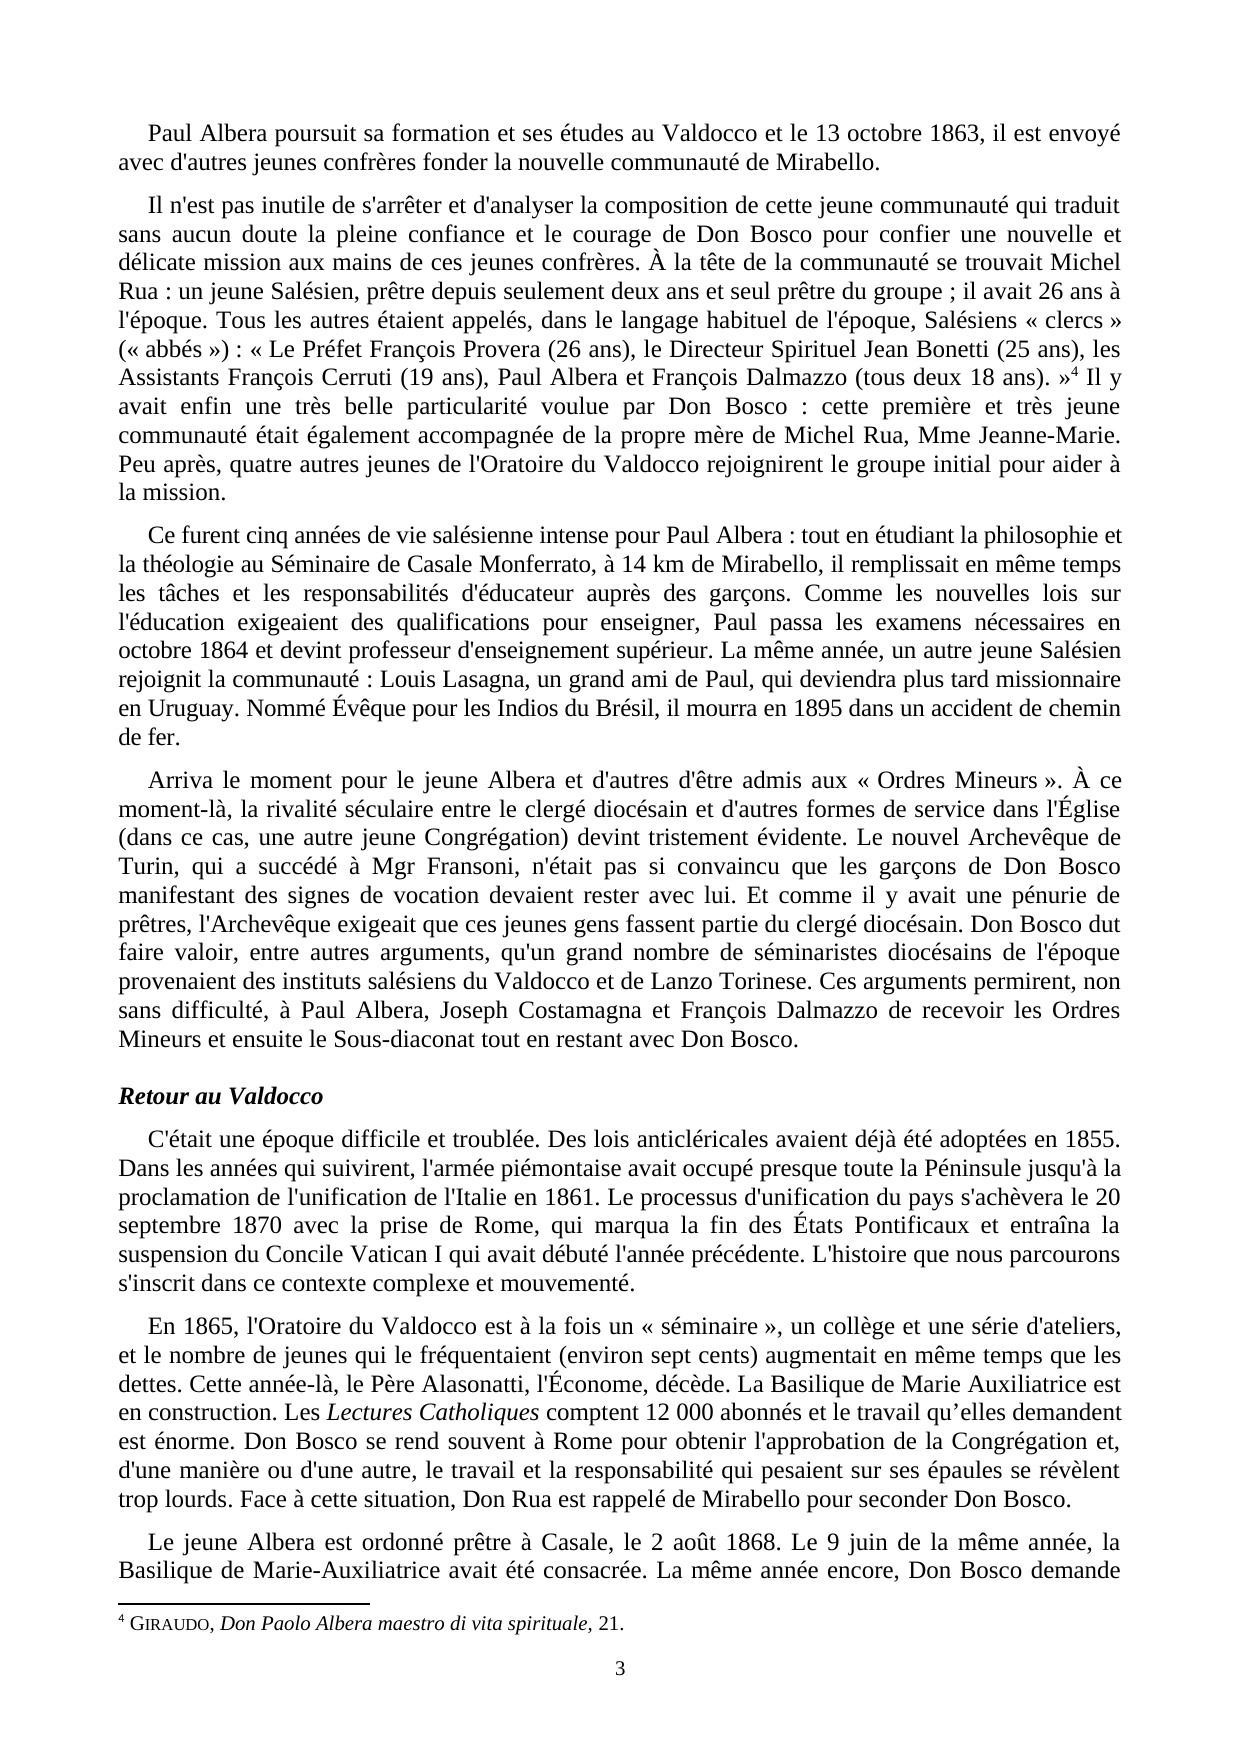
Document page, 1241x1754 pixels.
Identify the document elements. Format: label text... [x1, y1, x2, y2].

text Arriva le moment pour le jeune Albera et d'autres d'être admis aux « Ordres Mineurs ». À ce moment-là, la rivalité séculaire entre le clergé diocésain et d'autres formes de service dans l'Église (dans ce cas, une autre jeune Congrégation) devint tristement évidente. Le nouvel Archevêque de Turin, qui a succédé à Mgr Fransoni, n'était pas si convaincu que les garçons de Don Bosco manifestant des signes de vocation devaient rester avec lui. Et comme il y avait une pénurie de prêtres, l'Archevêque exigeait que ces jeunes gens fassent partie du clergé diocésain. Don Bosco dut faire valoir, entre autres arguments, qu'un grand nombre de séminaristes diocésains de l'époque provenaient des instituts salésiens du Valdocco et de Lanzo Torinese. Ces arguments permirent, non sans difficulté, à Paul Albera, Joseph Costamagna et François Dalmazzo de recevoir les Ordres Mineurs et ensuite le Sous-diaconat tout en restant avec Don Bosco. [118, 765, 1122, 1052]
text Ce furent cinq années de vie salésienne intense pour Paul Albera : tout en étudiant la philosophie et la théologie au Séminaire de Casale Monferrato, à 14 km de Mirabello, il remplissait en même temps les tâches et les responsabilités d'éducateur auprès des garçons. Comme les nouvelles lois sur l'éducation exigeaient des qualifications pour enseigner, Paul passa les examens nécessaires en octobre 1864 et devint professeur d'enseignement supérieur. La même année, un autre jeune Salésien rejoignit la communauté : Louis Lasagna, un grand ami de Paul, qui deviendra plus tard missionnaire en Uruguay. Nommé Évêque pour les Indios du Brésil, il mourra en 1895 dans un accident de chemin de fer. [118, 521, 1122, 751]
text Retour au Valdocco [118, 1081, 1122, 1110]
text En 1865, l'Oratoire du Valdocco est à la fois un « séminaire », un collège et une série d'ateliers, et le nombre de jeunes qui le fréquentaient (environ sept cents) augmentait en même temps que les dettes. Cette année-là, le Père Alasonatti, l'Économe, décède. La Basilique de Marie Auxiliatrice est en construction. Les Lectures Catholiques comptent 12 000 abonnés et le travail qu’elles demandent est énorme. Don Bosco se rend souvent à Rome pour obtenir l'approbation de la Congrégation et, d'une manière ou d'une autre, le travail et la responsabilité qui pesaient sur ses épaules se révèlent trop lourds. Face à cette situation, Don Rua est rappelé de Mirabello pour seconder Don Bosco. [118, 1311, 1122, 1512]
text Paul Albera poursuit sa formation et ses études au Valdocco et le 13 octobre 1863, il est envoyé avec d'autres jeunes confrères fonder la nouvelle communauté de Mirabello. [118, 118, 1122, 176]
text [118, 1527, 1122, 1584]
text C'était une époque difficile et troublée. Des lois anticléricales avaient déjà été adoptées en 1855. Dans les années qui suivirent, l'armée piémontaise avait occupé presque toute la Péninsule jusqu'à la proclamation de l'unification de l'Italie en 1861. Le processus d'unification du pays s'achèvera le 20 septembre 1870 avec la prise de Rome, qui marqua la fin des États Pontificaux et entraîna la suspension du Concile Vatican I qui avait débuté l'année précédente. L'histoire que nous parcourons s'inscrit dans ce contexte complexe et mouvementé. [118, 1124, 1122, 1297]
text Il n'est pas inutile de s'arrêter et d'analyser la composition de cette jeune communauté qui traduit sans aucun doute la pleine confiance et le courage de Don Bosco pour confier une nouvelle et délicate mission aux mains de ces jeunes confrères. À la tête de la communauté se trouvait Michel Rua : un jeune Salésien, prêtre depuis seulement deux ans et seul prêtre du groupe ; il avait 26 ans à l'époque. Tous les autres étaient appelés, dans le langage habituel de l'époque, Salésiens « clercs » (« abbés ») : « Le Préfet François Provera (26 ans), le Directeur Spirituel Jean Bonetti (25 ans), les Assistants François Cerruti (19 ans), Paul Albera et François Dalmazzo (tous deux 18 ans). » Il y avait enfin une très belle particularité voulue par Don Bosco : cette première et très jeune communauté était également accompagnée de la propre mère de Michel Rua, Mme Jeanne-Marie. Peu après, quatre autres jeunes de l'Oratoire du Valdocco rejoignirent le groupe initial pour aider à la mission. [118, 190, 1122, 506]
